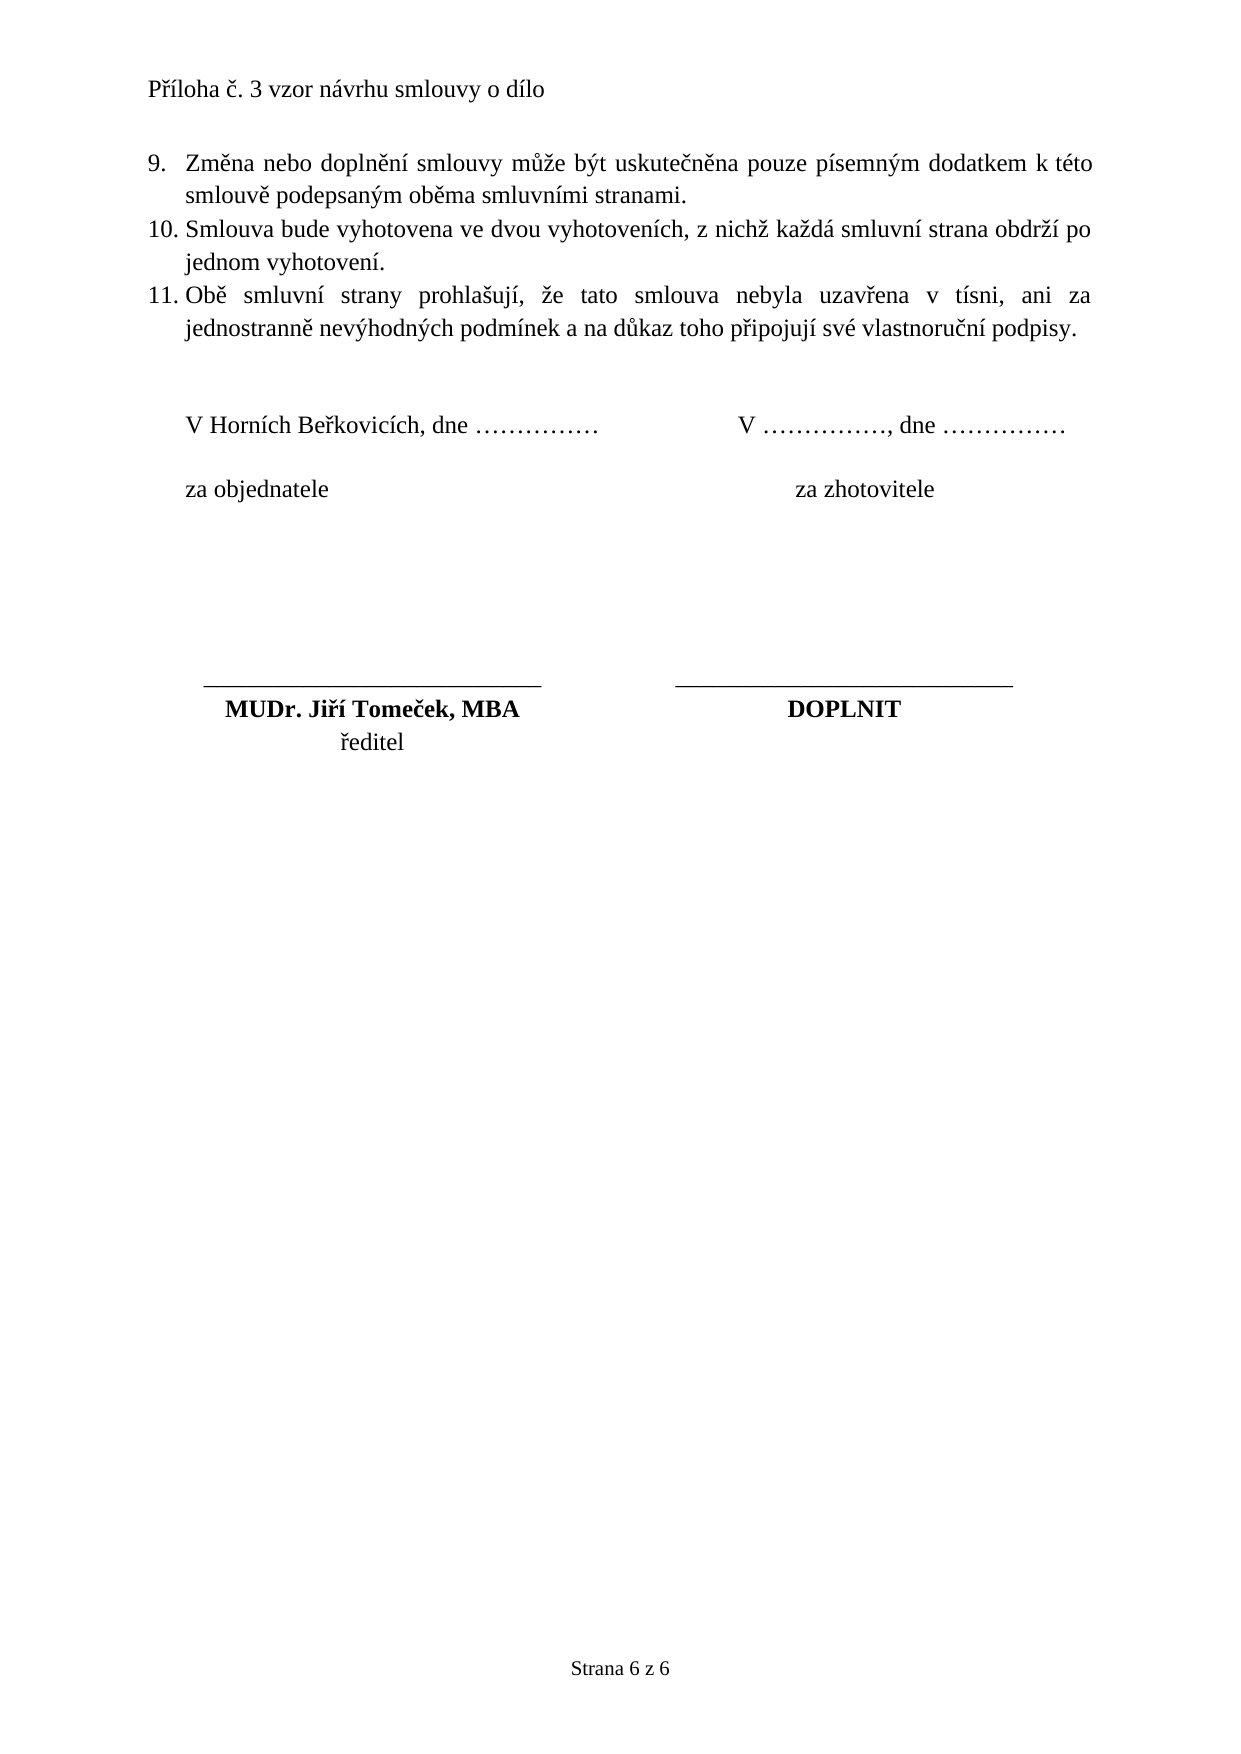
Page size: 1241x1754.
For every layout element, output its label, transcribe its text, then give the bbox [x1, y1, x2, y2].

list Smlouva bude vyhotovena ve dvou vyhotoveních, z nichž každá smluvní strana obdrží po jednom vyhotovení. [148, 214, 1093, 275]
list Obě smluvní strany prohlašují, že tato smlouva nebyla uzavřena v tísni, ani za jednostranně nevýhodných podmínek a na důkaz toho připojují své vlastnoruční podpisy. [148, 280, 1093, 341]
text V Horních Beřkovicích, dne …………… V ……………, dne …………… [148, 410, 1093, 439]
list Změna nebo doplnění smlouvy může být uskutečněna pouze písemným dodatkem k této smlouvě podepsaným oběma smluvními stranami. [148, 148, 1093, 209]
table_header ___________________________ DOPLNIT [608, 661, 1080, 760]
text za objednatele za zhotovitele [148, 474, 1093, 503]
table_header ___________________________ MUDr. Jiří Tomeček, MBA ředitel [136, 661, 608, 760]
